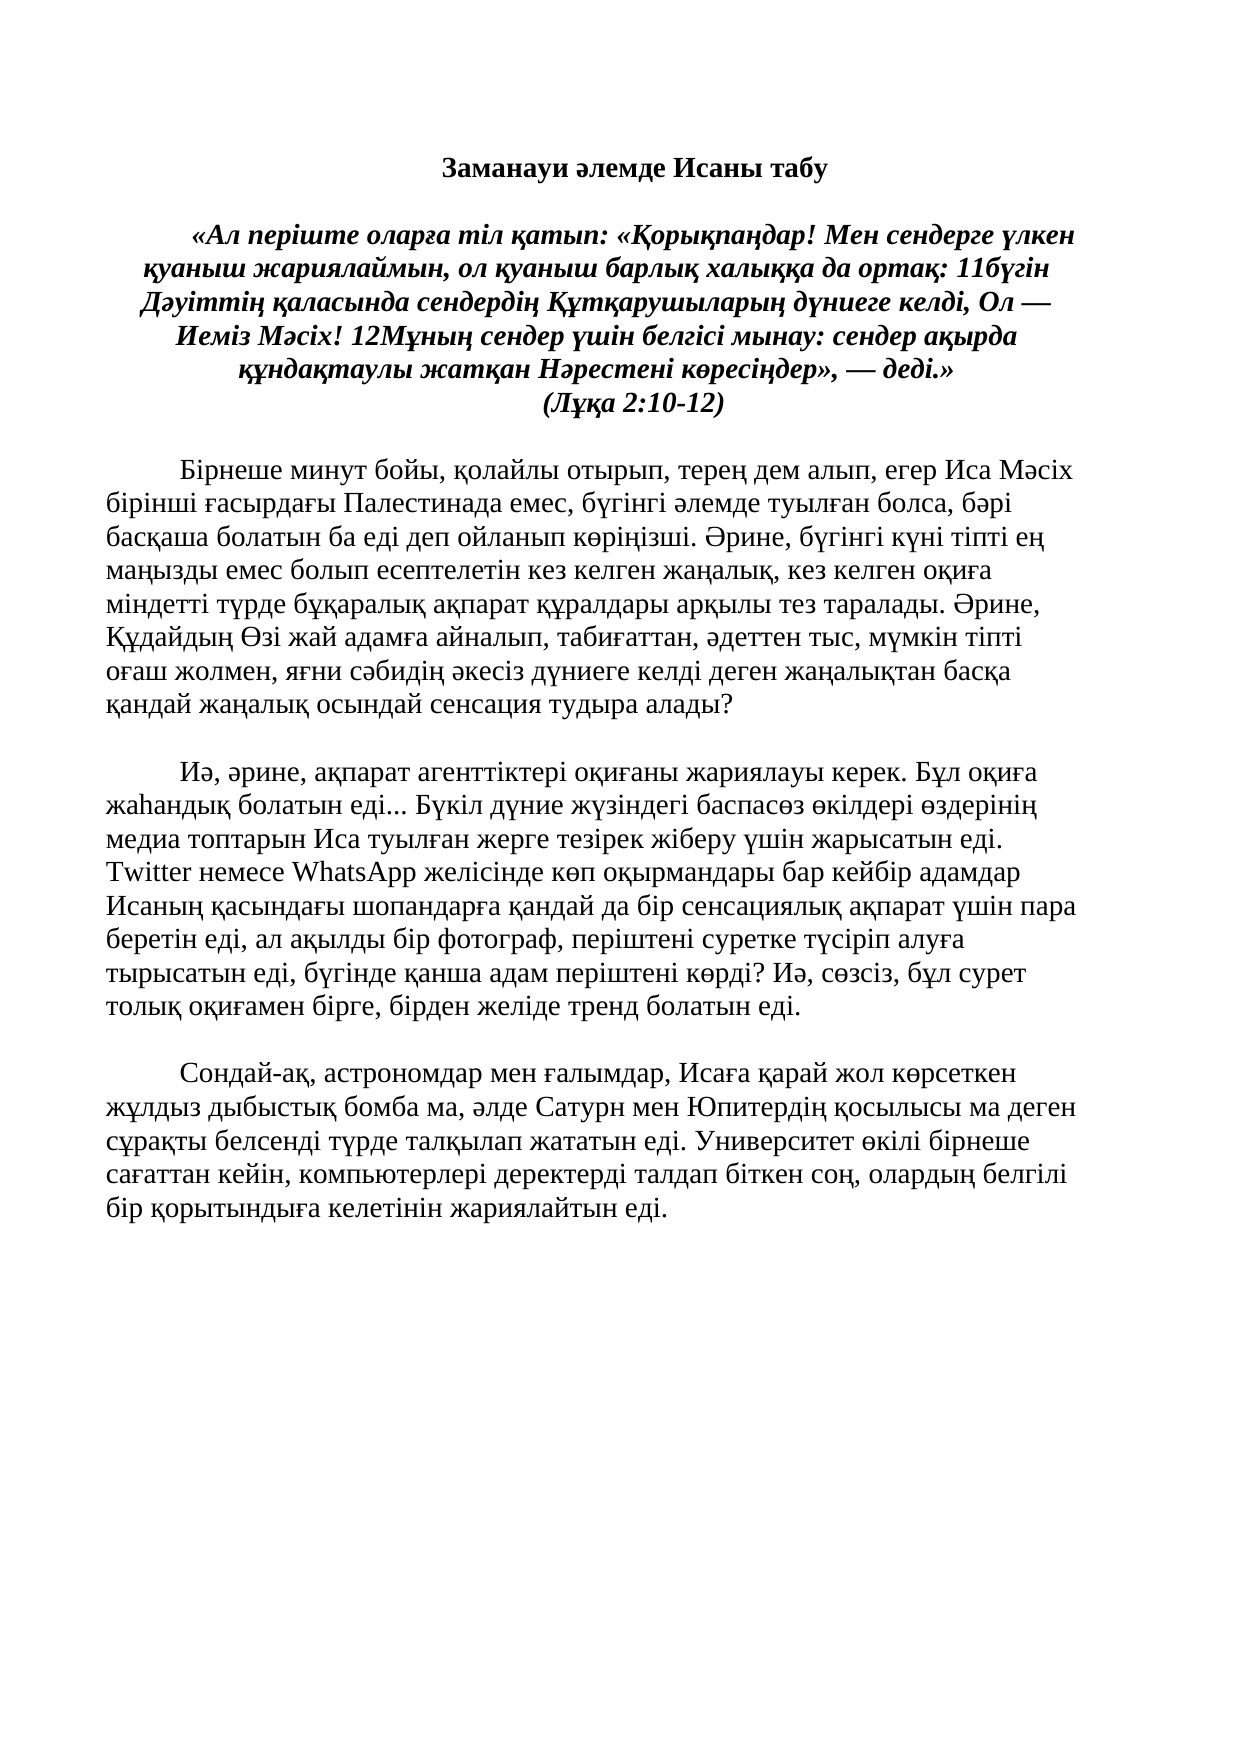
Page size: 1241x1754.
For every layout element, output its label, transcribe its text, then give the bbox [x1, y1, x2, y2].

text Бірнеше минут бойы, қолайлы отырып, терең дем алып, егер Иса Мәсіх бірінші ғасырдағы Палестинада емес, бүгінгі әлемде туылған болса, бәрі басқаша болатын ба еді деп ойланып көріңізші. Әрине, бүгінгі күні тіпті ең маңызды емес болып есептелетін кез келген жаңалық, кез келген оқиға міндетті түрде бұқаралық ақпарат құралдары арқылы тез таралады. Әрине, Құдайдың Өзі жай адамға айналып, табиғаттан, әдеттен тыс, мүмкін тіпті оғаш жолмен, яғни сәбидің әкесіз дүниеге келді деген жаңалықтан басқа қандай жаңалық осындай сенсация тудыра алады? [106, 452, 1090, 720]
text (Лұқа 2:10-12) [106, 385, 1090, 418]
text Сондай-ақ, астрономдар мен ғалымдар, Исаға қарай жол көрсеткен жұлдыз дыбыстық бомба ма, әлде Сатурн мен Юпитердің қосылысы ма деген сұрақты белсенді түрде талқылап жататын еді. Университет өкілі бірнеше сағаттан кейін, компьютерлері деректерді талдап біткен соң, олардың белгілі бір қорытындыға келетінін жариялайтын еді. [106, 1056, 1090, 1223]
text Иә, әрине, ақпарат агенттіктері оқиғаны жариялауы керек. Бұл оқиға жаһандық болатын еді... Бүкіл дүние жүзіндегі баспасөз өкілдері өздерінің медиа топтарын Иса туылған жерге тезірек жіберу үшін жарысатын еді. Twitter немесе WhatsApp желісінде көп оқырмандары бар кейбір адамдар Исаның қасындағы шопандарға қандай да бір сенсациялық ақпарат үшін пара беретін еді, ал ақылды бір фотограф, періштені суретке түсіріп алуға тырысатын еді, бүгінде қанша адам періштені көрді? Иә, сөзсіз, бұл сурет толық оқиғамен бірге, бірден желіде тренд болатын еді. [106, 754, 1090, 1022]
text «Ал періште оларға тіл қатып: «Қорықпаңдар! Мен сендерге үлкен қуаныш жариялаймын, ол қуаныш барлық халыққа да ортақ: 11бүгін Дәуіттің қаласында сендердің Құтқарушыларың дүниеге келді, Ол — Иеміз Мәсіх! 12Мұның сендер үшін белгісі мынау: сендер ақырда құндақтаулы жатқан Нәрестені көресіңдер», — деді.» [106, 217, 1090, 385]
text Заманауи әлемде Исаны табу [106, 150, 1090, 183]
